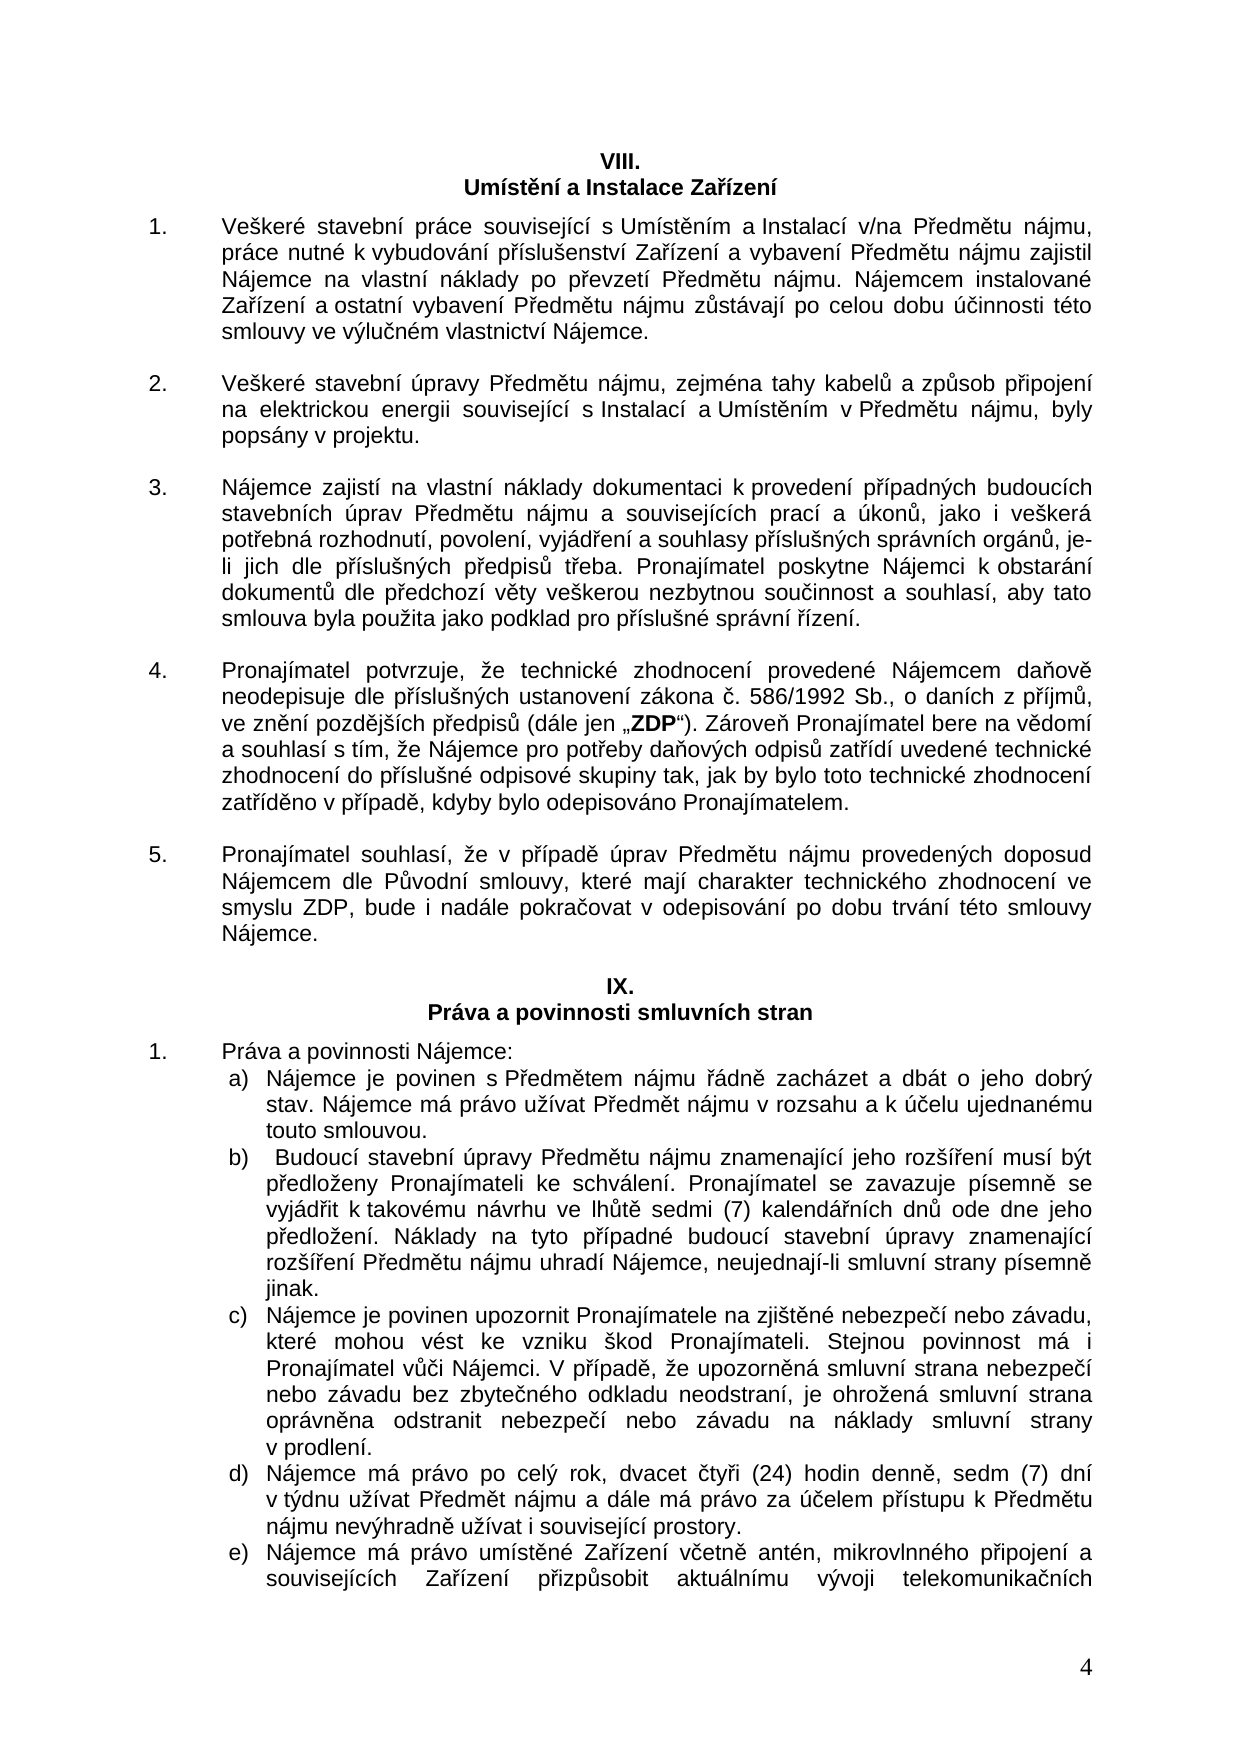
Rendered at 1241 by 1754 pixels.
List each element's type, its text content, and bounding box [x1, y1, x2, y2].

list Nájemce je povinen upozornit Pronajímatele na zjištěné nebezpečí nebo závadu, které mohou vést ke vzniku škod Pronajímateli. Stejnou povinnost má i Pronajímatel vůči Nájemci. V případě, že upozorněná smluvní strana nebezpečí nebo závadu bez zbytečného odkladu neodstraní, je ohrožená smluvní strana oprávněna odstranit nebezpečí nebo závadu na náklady smluvní strany v prodlení. [228, 1302, 1093, 1460]
list Budoucí stavební úpravy Předmětu nájmu znamenající jeho rozšíření musí být předloženy Pronajímateli ke schválení. Pronajímatel se zavazuje písemně se vyjádřit k takovému návrhu ve lhůtě sedmi (7) kalendářních dnů ode dne jeho předložení. Náklady na tyto případné budoucí stavební úpravy znamenající rozšíření Předmětu nájmu uhradí Nájemce, neujednají-li smluvní strany písemně jinak. [228, 1144, 1093, 1302]
text VIII. [148, 148, 1093, 174]
list Pronajímatel souhlasí, že v případě úprav Předmětu nájmu provedených doposud Nájemcem dle Původní smlouvy, které mají charakter technického zhodnocení ve smyslu ZDP, bude i nadále pokračovat v odepisování po dobu trvání této smlouvy Nájemce. [148, 841, 1093, 947]
list Veškeré stavební práce související s Umístěním a Instalací v/na Předmětu nájmu, práce nutné k vybudování příslušenství Zařízení a vybavení Předmětu nájmu zajistil Nájemce na vlastní náklady po převzetí Předmětu nájmu. Nájemcem instalované Zařízení a ostatní vybavení Předmětu nájmu zůstávají po celou dobu účinnosti této smlouvy ve výlučném vlastnictví Nájemce. [148, 213, 1093, 344]
list Nájemce má právo po celý rok, dvacet čtyři (24) hodin denně, sedm (7) dní v týdnu užívat Předmět nájmu a dále má právo za účelem přístupu k Předmětu nájmu nevýhradně užívat i související prostory. [228, 1460, 1093, 1539]
list Veškeré stavební úpravy Předmětu nájmu, zejména tahy kabelů a způsob připojení na elektrickou energii související s Instalací a Umístěním v Předmětu nájmu, byly popsány v projektu. [148, 369, 1093, 449]
text IX. [148, 973, 1093, 999]
list Pronajímatel potvrzuje, že technické zhodnocení provedené Nájemcem daňově neodepisuje dle příslušných ustanovení zákona č. 586/1992 Sb., o daních z příjmů, ve znění pozdějších předpisů (dále jen „ZDP“). Zároveň Pronajímatel bere na vědomí a souhlasí s tím, že Nájemce pro potřeby daňových odpisů zatřídí uvedené technické zhodnocení do příslušné odpisové skupiny tak, jak by bylo toto technické zhodnocení zatříděno v případě, kdyby bylo odepisováno Pronajímatelem. [148, 657, 1093, 815]
list Nájemce zajistí na vlastní náklady dokumentaci k provedení případných budoucích stavebních úprav Předmětu nájmu a souvisejících prací a úkonů, jako i veškerá potřebná rozhodnutí, povolení, vyjádření a souhlasy příslušných správních orgánů, je-li jich dle příslušných předpisů třeba. Pronajímatel poskytne Nájemci k obstarání dokumentů dle předchozí věty veškerou nezbytnou součinnost a souhlasí, aby tato smlouva byla použita jako podklad pro příslušné správní řízení. [148, 474, 1093, 632]
list Nájemce je povinen s Předmětem nájmu řádně zacházet a dbát o jeho dobrý stav. Nájemce má právo užívat Předmět nájmu v rozsahu a k účelu ujednanému touto smlouvou. [228, 1064, 1093, 1144]
list Práva a povinnosti Nájemce: [148, 1038, 1093, 1064]
text Práva a povinnosti smluvních stran [148, 999, 1093, 1026]
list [228, 1539, 1093, 1592]
text Umístění a Instalace Zařízení [148, 174, 1093, 200]
